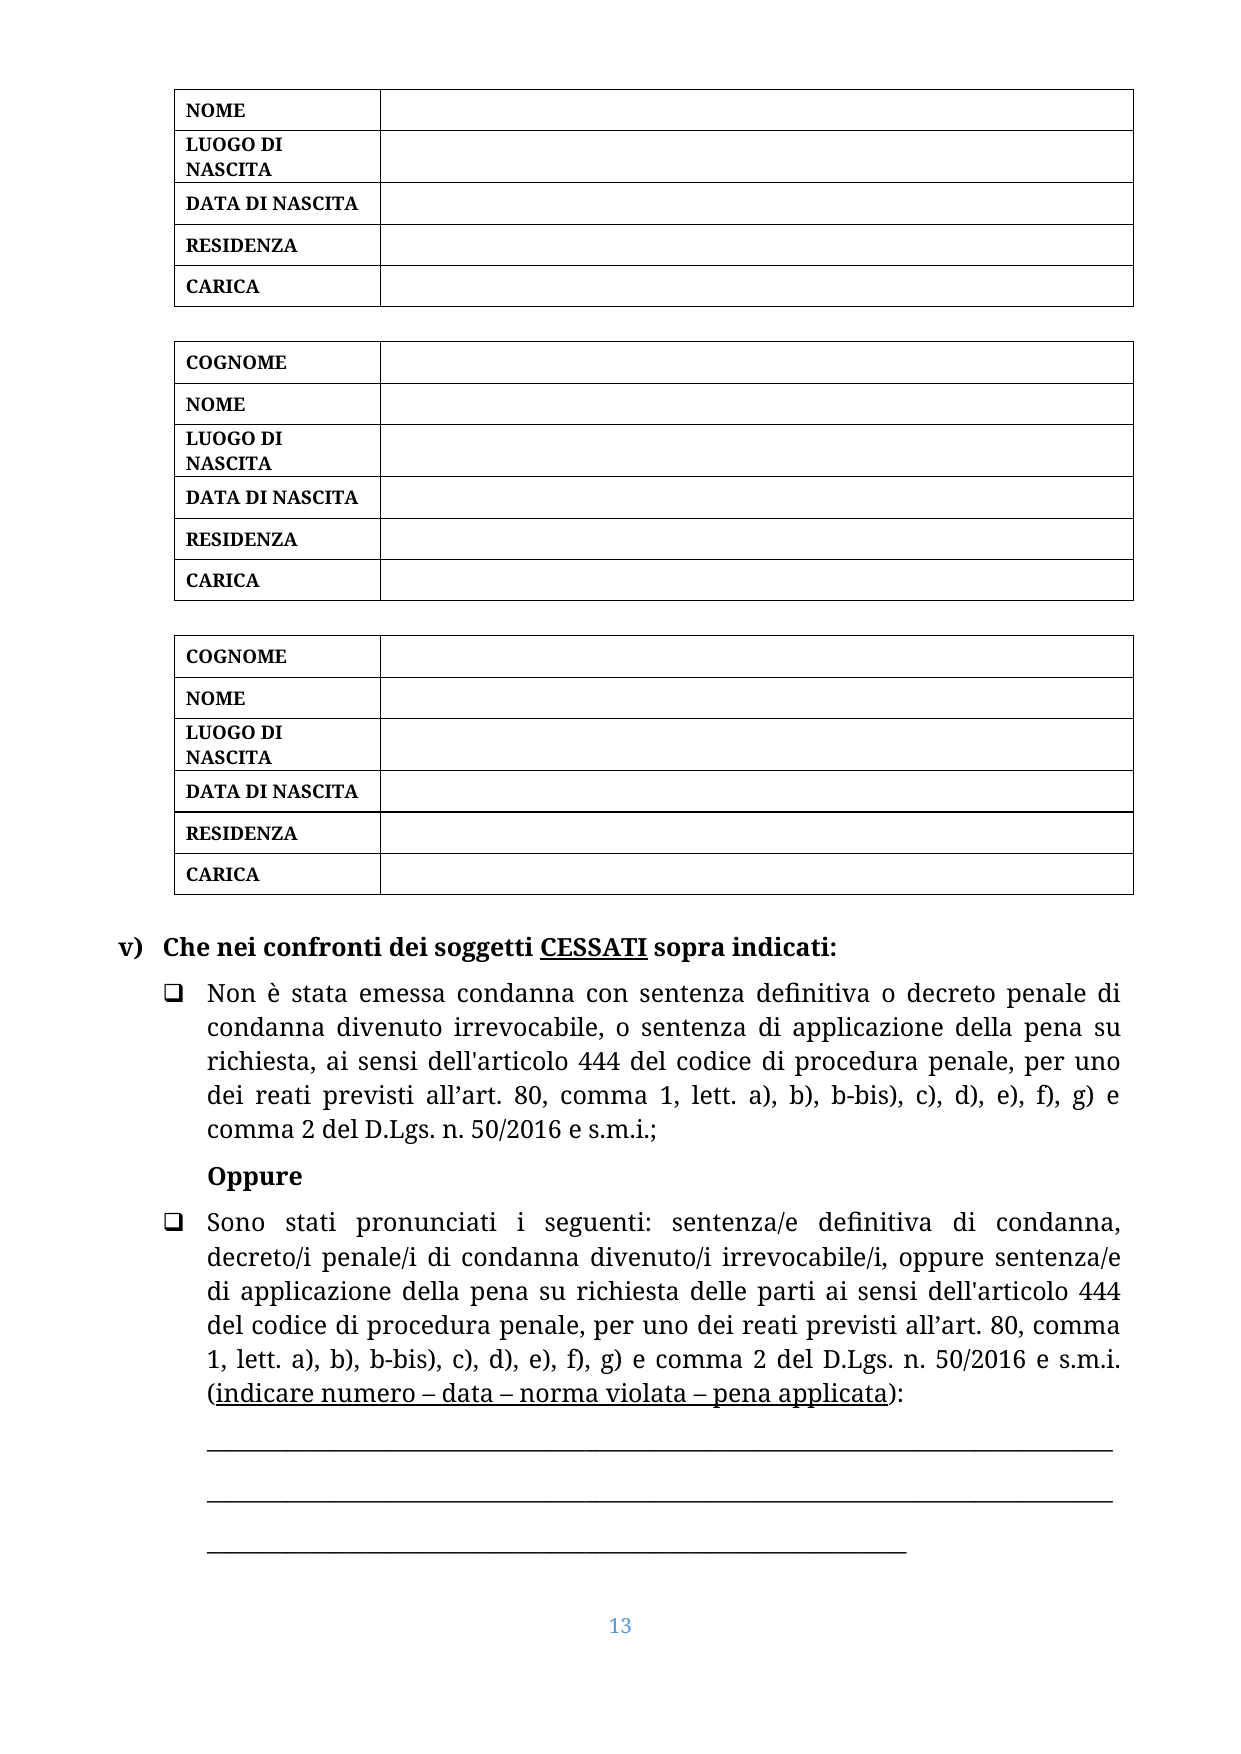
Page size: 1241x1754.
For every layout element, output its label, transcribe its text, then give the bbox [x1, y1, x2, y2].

table_cell [381, 477, 1133, 517]
table_cell [381, 813, 1133, 853]
table_cell [381, 225, 1133, 265]
list Sono stati pronunciati i seguenti: sentenza/e definitiva di condanna, decreto/i penale/i di condanna divenuto/i irrevocabile/i, oppure sentenza/e di applicazione della pena su richiesta delle parti ai sensi dell'articolo 444 del codice di procedura penale, per uno dei reati previsti all’art. 80, comma 1, lett. a), b), b-bis), c), d), e), f), g) e comma 2 del D.Lgs. n. 50/2016 e s.m.i. (indicare numero – data – norma violata – pena applicata): [162, 1205, 1122, 1409]
table_cell [381, 719, 1133, 770]
table_cell [381, 678, 1133, 718]
table_cell [381, 90, 1133, 130]
table_header [381, 636, 1133, 677]
table_cell RESIDENZA [175, 519, 380, 559]
table_cell NOME [175, 384, 380, 424]
table_cell DATA DI NASCITA [175, 771, 380, 811]
table_cell LUOGO DI NASCITA [175, 131, 380, 182]
table_cell LUOGO DI NASCITA [175, 719, 380, 770]
table_cell [381, 183, 1133, 223]
list Che nei confronti dei soggetti CESSATI sopra indicati: [118, 929, 1122, 963]
table_cell [381, 771, 1133, 811]
table_cell [381, 425, 1133, 476]
table_cell NOME [175, 90, 380, 130]
table_cell NOME [175, 678, 380, 718]
table_cell DATA DI NASCITA [175, 183, 380, 223]
table_cell [381, 266, 1133, 306]
text Oppure [207, 1158, 1122, 1193]
table_header COGNOME [175, 636, 380, 677]
table_cell LUOGO DI NASCITA [175, 425, 380, 476]
table_cell [381, 519, 1133, 559]
table_cell RESIDENZA [175, 225, 380, 265]
table_header COGNOME [175, 342, 380, 383]
table_cell [381, 131, 1133, 182]
table_cell [381, 854, 1133, 894]
table_cell [381, 384, 1133, 424]
table_header [381, 342, 1133, 383]
table_cell CARICA [175, 560, 380, 600]
table_cell CARICA [175, 854, 380, 894]
table_cell CARICA [175, 266, 380, 306]
text ___________________________________________________________________________________________________________________________________________________________________________________________________________________________ [207, 1422, 1122, 1558]
table_cell RESIDENZA [175, 813, 380, 853]
table_cell DATA DI NASCITA [175, 477, 380, 517]
list Non è stata emessa condanna con sentenza definitiva o decreto penale di condanna divenuto irrevocabile, o sentenza di applicazione della pena su richiesta, ai sensi dell'articolo 444 del codice di procedura penale, per uno dei reati previsti all’art. 80, comma 1, lett. a), b), b-bis), c), d), e), f), g) e comma 2 del D.Lgs. n. 50/2016 e s.m.i.; [162, 976, 1122, 1146]
table_cell [381, 560, 1133, 600]
